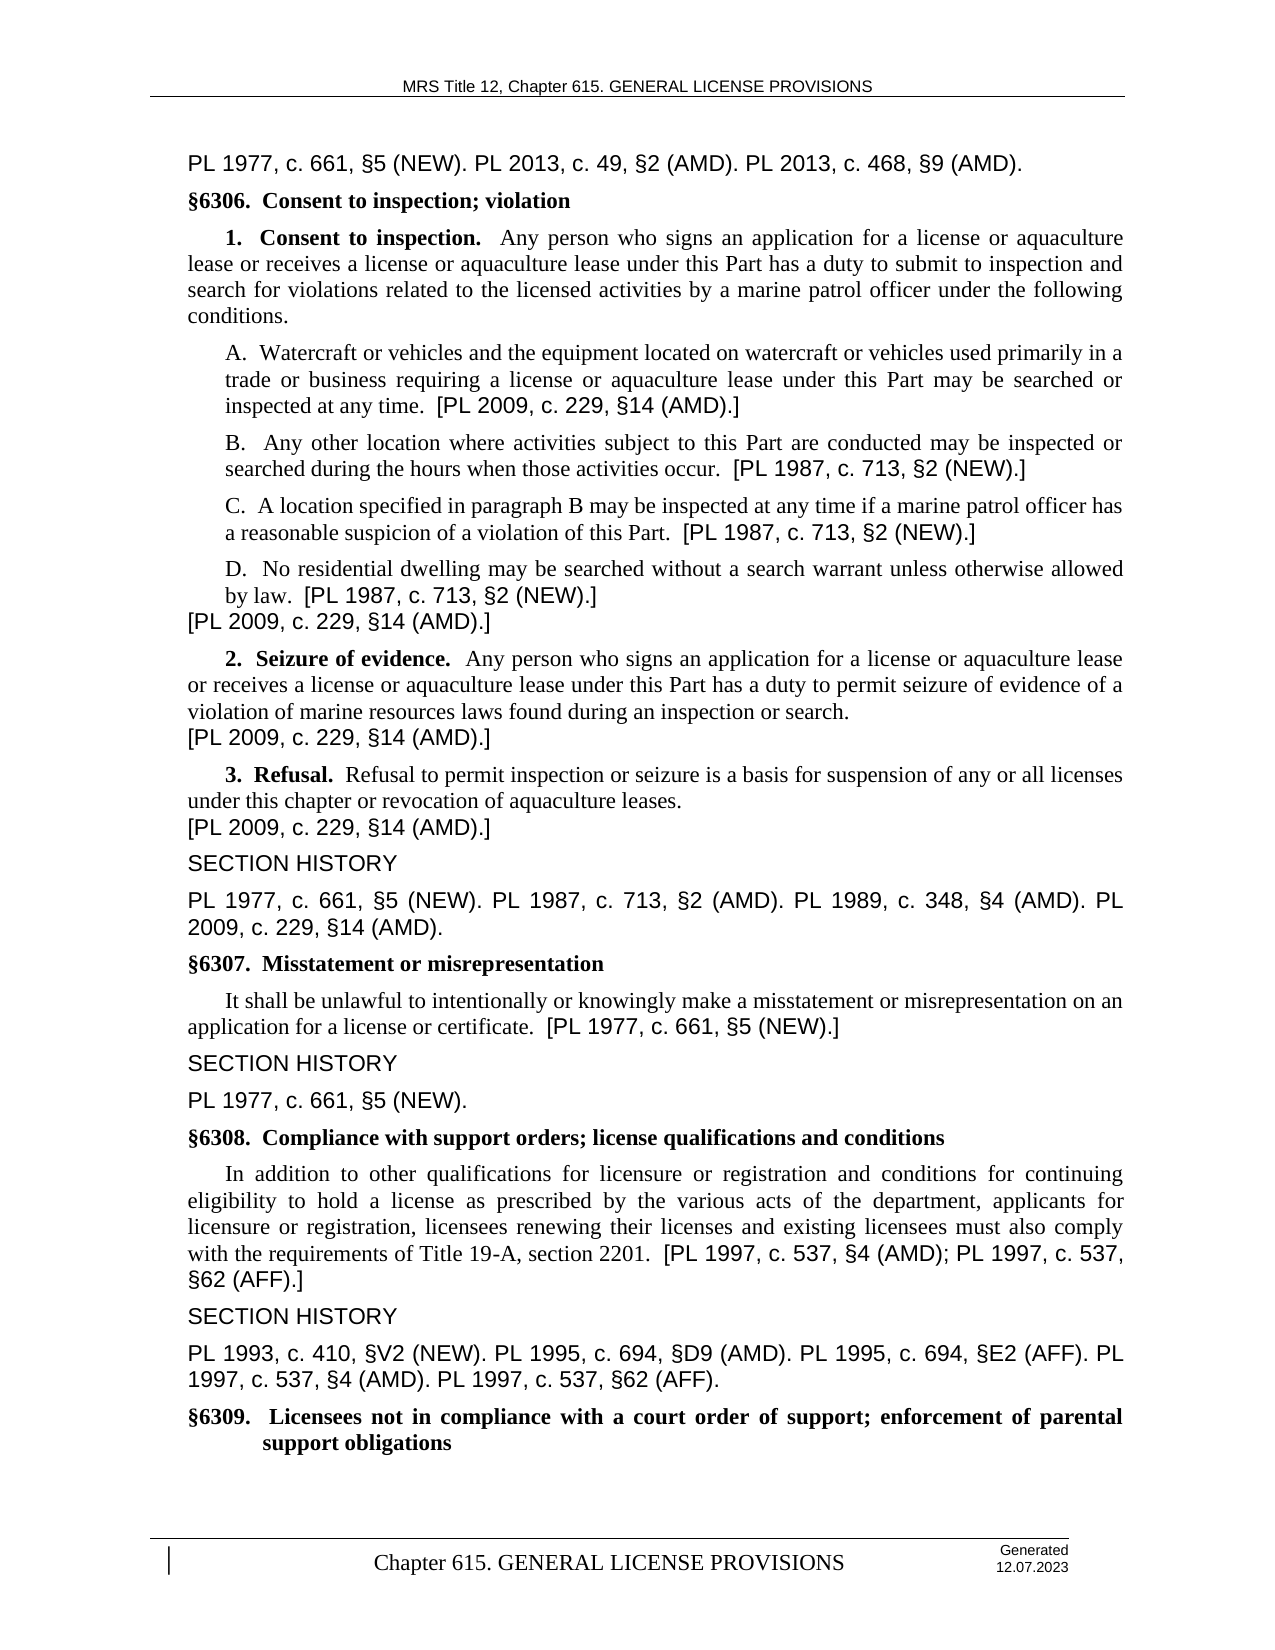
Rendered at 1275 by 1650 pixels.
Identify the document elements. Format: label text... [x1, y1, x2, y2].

text §6308. Compliance with support orders; license qualifications and conditions [187, 1124, 1125, 1150]
text §6306. Consent to inspection; violation [187, 187, 1125, 213]
text PL 1977, c. 661, §5 (NEW). PL 1987, c. 713, §2 (AMD). PL 1989, c. 348, §4 (AMD). PL 2009, c. 229, §14 (AMD). [187, 887, 1125, 940]
text 3. Refusal. Refusal to permit inspection or seizure is a basis for suspension of any or all licenses under this chapter or revocation of aquaculture leases. [187, 761, 1125, 813]
text PL 1977, c. 661, §5 (NEW). [187, 1087, 1125, 1113]
text §6307. Misstatement or misrepresentation [187, 950, 1125, 977]
text [PL 2009, c. 229, §14 (AMD).] [187, 724, 1125, 750]
text SECTION HISTORY [187, 1050, 1125, 1077]
text [PL 2009, c. 229, §14 (AMD).] [187, 608, 1125, 634]
text It shall be unlawful to intentionally or knowingly make a misstatement or misrepresentation on an application for a license or certificate. [PL 1977, c. 661, §5 (NEW).] [187, 987, 1125, 1040]
text PL 1977, c. 661, §5 (NEW). PL 2013, c. 49, §2 (AMD). PL 2013, c. 468, §9 (AMD). [187, 150, 1125, 176]
text In addition to other qualifications for licensure or registration and conditions for continuing eligibility to hold a license as prescribed by the various acts of the department, applicants for licensure or registration, licensees renewing their licenses and existing licensees must also comply with the requirements of Title 19‑A, section 2201. [PL 1997, c. 537, §4 (AMD); PL 1997, c. 537, §62 (AFF).] [187, 1161, 1125, 1292]
text D. No residential dwelling may be searched without a search warrant unless otherwise allowed by law. [PL 1987, c. 713, §2 (NEW).] [225, 555, 1125, 608]
text [PL 2009, c. 229, §14 (AMD).] [187, 813, 1125, 840]
text PL 1993, c. 410, §V2 (NEW). PL 1995, c. 694, §D9 (AMD). PL 1995, c. 694, §E2 (AFF). PL 1997, c. 537, §4 (AMD). PL 1997, c. 537, §62 (AFF). [187, 1339, 1125, 1392]
text SECTION HISTORY [187, 850, 1125, 877]
text B. Any other location where activities subject to this Part are conducted may be inspected or searched during the hours when those activities occur. [PL 1987, c. 713, §2 (NEW).] [225, 429, 1125, 482]
text C. A location specified in paragraph B may be inspected at any time if a marine patrol officer has a reasonable suspicion of a violation of this Part. [PL 1987, c. 713, §2 (NEW).] [225, 492, 1125, 545]
text 1. Consent to inspection. Any person who signs an application for a license or aquaculture lease or receives a license or aquaculture lease under this Part has a duty to submit to inspection and search for violations related to the licensed activities by a marine patrol officer under the following conditions. [187, 223, 1125, 329]
text 2. Seizure of evidence. Any person who signs an application for a license or aquaculture lease or receives a license or aquaculture lease under this Part has a duty to permit seizure of evidence of a violation of marine resources laws found during an inspection or search. [187, 645, 1125, 724]
text SECTION HISTORY [187, 1303, 1125, 1329]
text A. Watercraft or vehicles and the equipment located on watercraft or vehicles used primarily in a trade or business requiring a license or aquaculture lease under this Part may be searched or inspected at any time. [PL 2009, c. 229, §14 (AMD).] [225, 339, 1125, 418]
text §6309. Licensees not in compliance with a court order of support; enforcement of parental support obligations [187, 1403, 1125, 1455]
